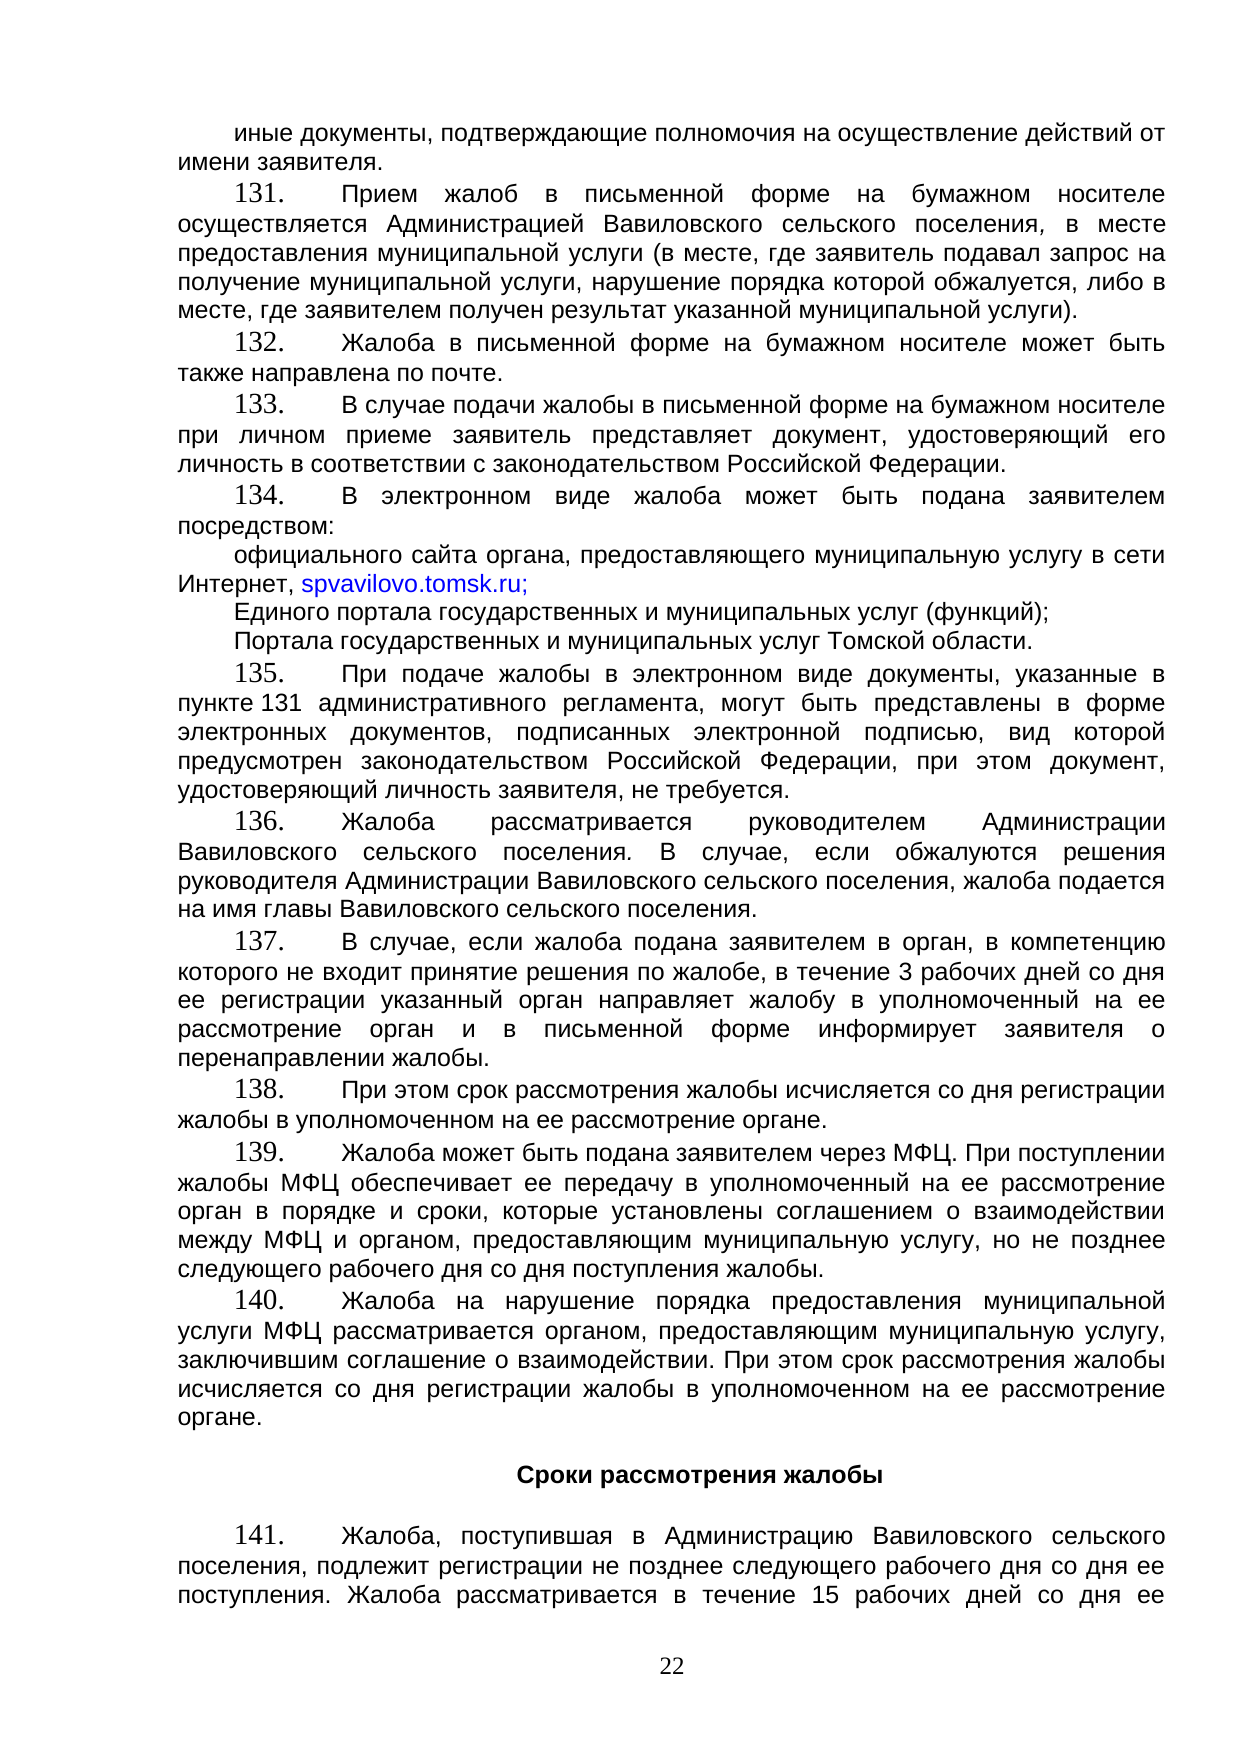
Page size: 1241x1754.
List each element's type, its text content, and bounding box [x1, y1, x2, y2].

list Жалоба на нарушение порядка предоставления муниципальной услуги МФЦ рассматривается органом, предоставляющим муниципальную услугу, заключившим соглашение о взаимодействии. При этом срок рассмотрения жалобы исчисляется со дня регистрации жалобы в уполномоченном на ее рассмотрение органе. [177, 1282, 1167, 1431]
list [177, 1517, 1167, 1608]
text официального сайта органа, предоставляющего муниципальную услугу в сети Интернет, spvavilovo.tomsk.ru; [177, 540, 1167, 597]
list В случае подачи жалобы в письменной форме на бумажном носителе при личном приеме заявитель представляет документ, удостоверяющий его личность в соответствии с законодательством Российской Федерации. [177, 386, 1167, 477]
list При этом срок рассмотрения жалобы исчисляется со дня регистрации жалобы в уполномоченном на ее рассмотрение органе. [177, 1072, 1167, 1134]
list Жалоба рассматривается руководителем Администрации Вавиловского сельского поселения. В случае, если обжалуются решения руководителя Администрации Вавиловского сельского поселения, жалоба подается на имя главы Вавиловского сельского поселения. [177, 803, 1167, 923]
text Единого портала государственных и муниципальных услуг (функций); [177, 597, 1167, 626]
list Жалоба может быть подана заявителем через МФЦ. При поступлении жалобы МФЦ обеспечивает ее передачу в уполномоченный на ее рассмотрение орган в порядке и сроки, которые установлены соглашением о взаимодействии между МФЦ и органом, предоставляющим муниципальную услугу, но не позднее следующего рабочего дня со дня поступления жалобы. [177, 1134, 1167, 1282]
list При подаче жалобы в электронном виде документы, указанные в пункте 131 административного регламента, могут быть представлены в форме электронных документов, подписанных электронной подписью, вид которой предусмотрен законодательством Российской Федерации, при этом документ, удостоверяющий личность заявителя, не требуется. [177, 655, 1167, 803]
text Портала государственных и муниципальных услуг Томской области. [177, 626, 1167, 655]
list В случае, если жалоба подана заявителем в орган, в компетенцию которого не входит принятие решения по жалобе, в течение 3 рабочих дней со дня ее регистрации указанный орган направляет жалобу в уполномоченный на ее рассмотрение орган и в письменной форме информирует заявителя о перенаправлении жалобы. [177, 923, 1167, 1072]
list Прием жалоб в письменной форме на бумажном носителе осуществляется Администрацией Вавиловского сельского поселения, в месте предоставления муниципальной услуги (в месте, где заявитель подавал запрос на получение муниципальной услуги, нарушение порядка которой обжалуется, либо в месте, где заявителем получен результат указанной муниципальной услуги). [177, 176, 1167, 324]
list В электронном виде жалоба может быть подана заявителем посредством: [177, 477, 1167, 540]
text Сроки рассмотрения жалобы [177, 1460, 1167, 1488]
list Жалоба в письменной форме на бумажном носителе может быть также направлена по почте. [177, 324, 1167, 386]
text иные документы, подтверждающие полномочия на осуществление действий от имени заявителя. [177, 118, 1167, 176]
